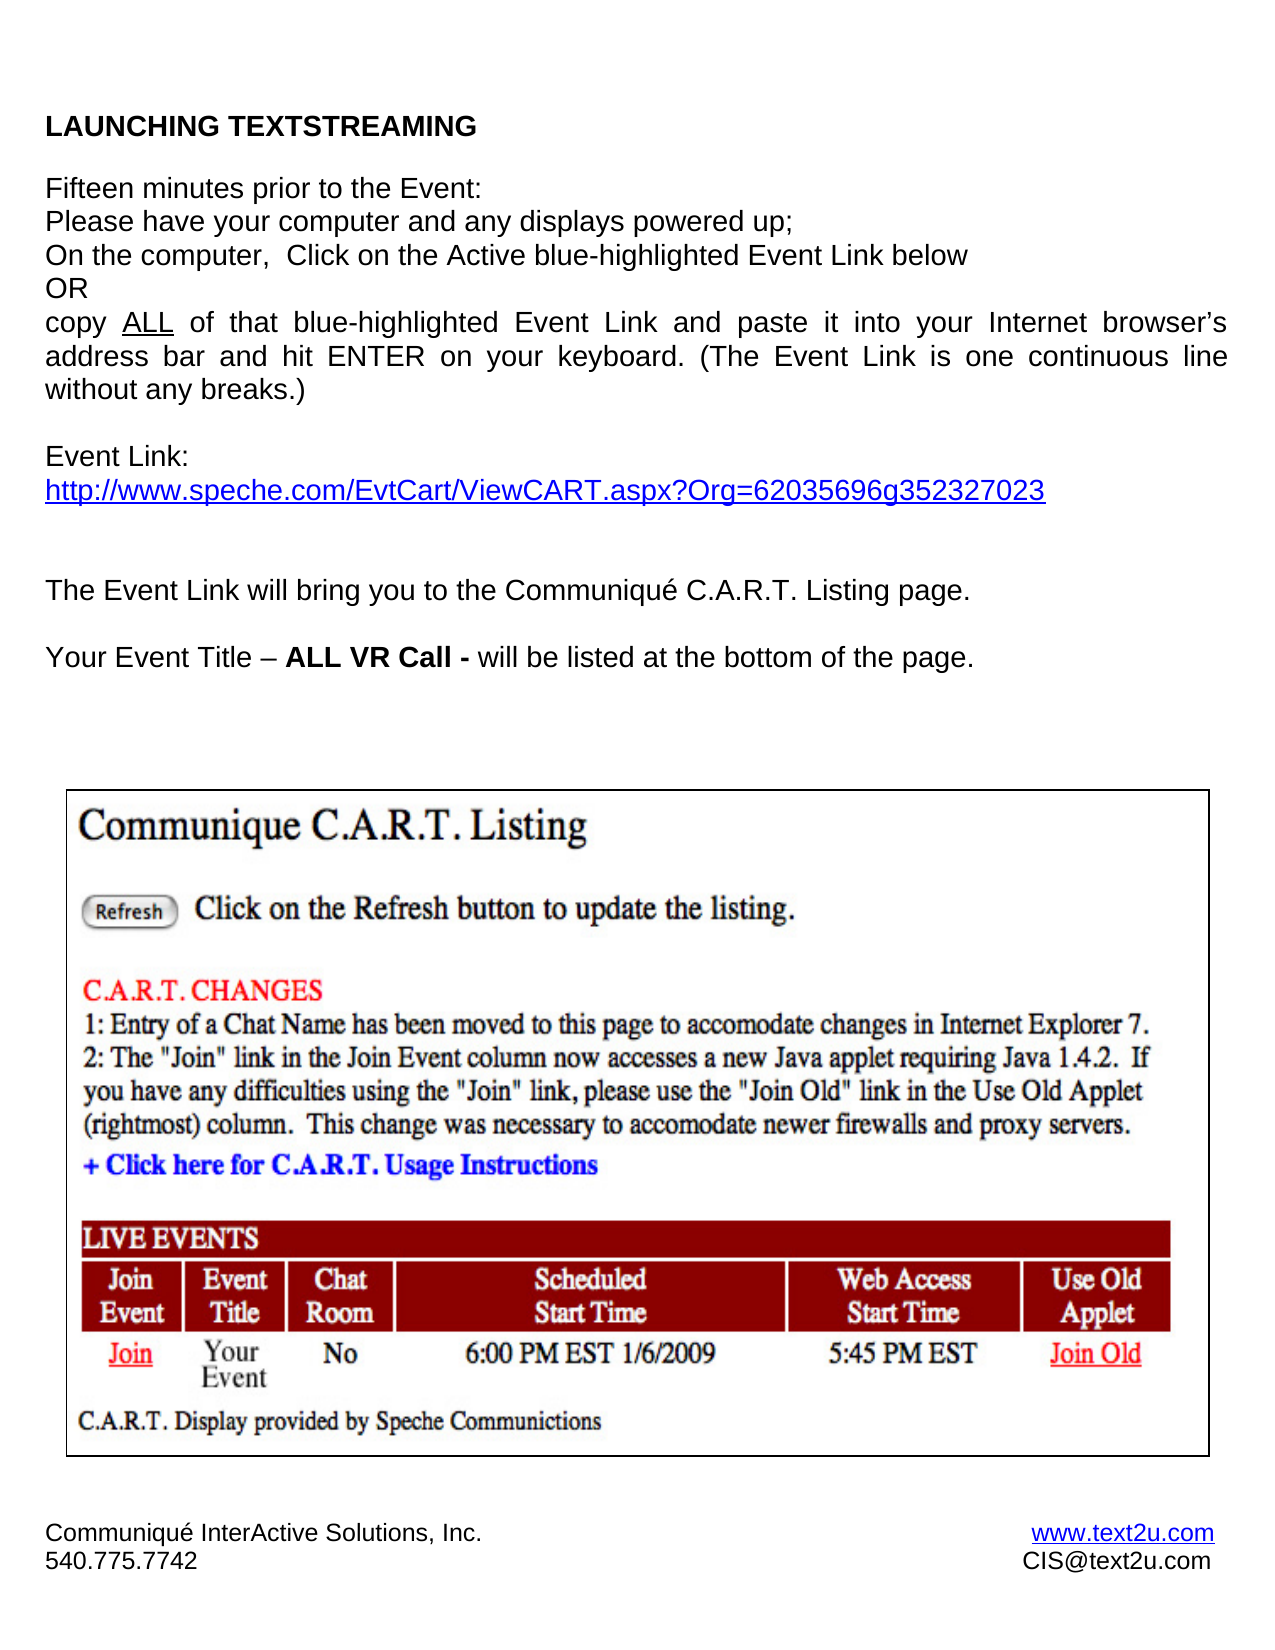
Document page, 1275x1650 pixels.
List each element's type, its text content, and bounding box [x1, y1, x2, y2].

text The Event Link will bring you to the Communiqué C.A.R.T. Listing page. [45, 573, 1230, 607]
text Fifteen minutes prior to the Event: [45, 171, 1230, 204]
text http://www.speche.com/EvtCart/ViewCART.aspx?Org=62035696g352327023 [45, 473, 1230, 506]
text Your Event Title – ALL VR Call - will be listed at the bottom of the page. [45, 640, 1230, 674]
text Please have your computer and any displays powered up; [45, 204, 1230, 238]
text On the computer, Click on the Active blue-highlighted Event Link below [45, 238, 1230, 271]
text OR [45, 271, 1230, 305]
picture [67, 791, 1208, 1455]
text Event Link: [45, 439, 1230, 473]
text copy ALL of that blue-highlighted Event Link and paste it into your Internet browser’s address bar and hit ENTER on your keyboard. (The Event Link is one continuous line without any breaks.) [45, 305, 1230, 406]
subtitle LAUNCHING TEXTSTREAMING [45, 108, 1230, 142]
